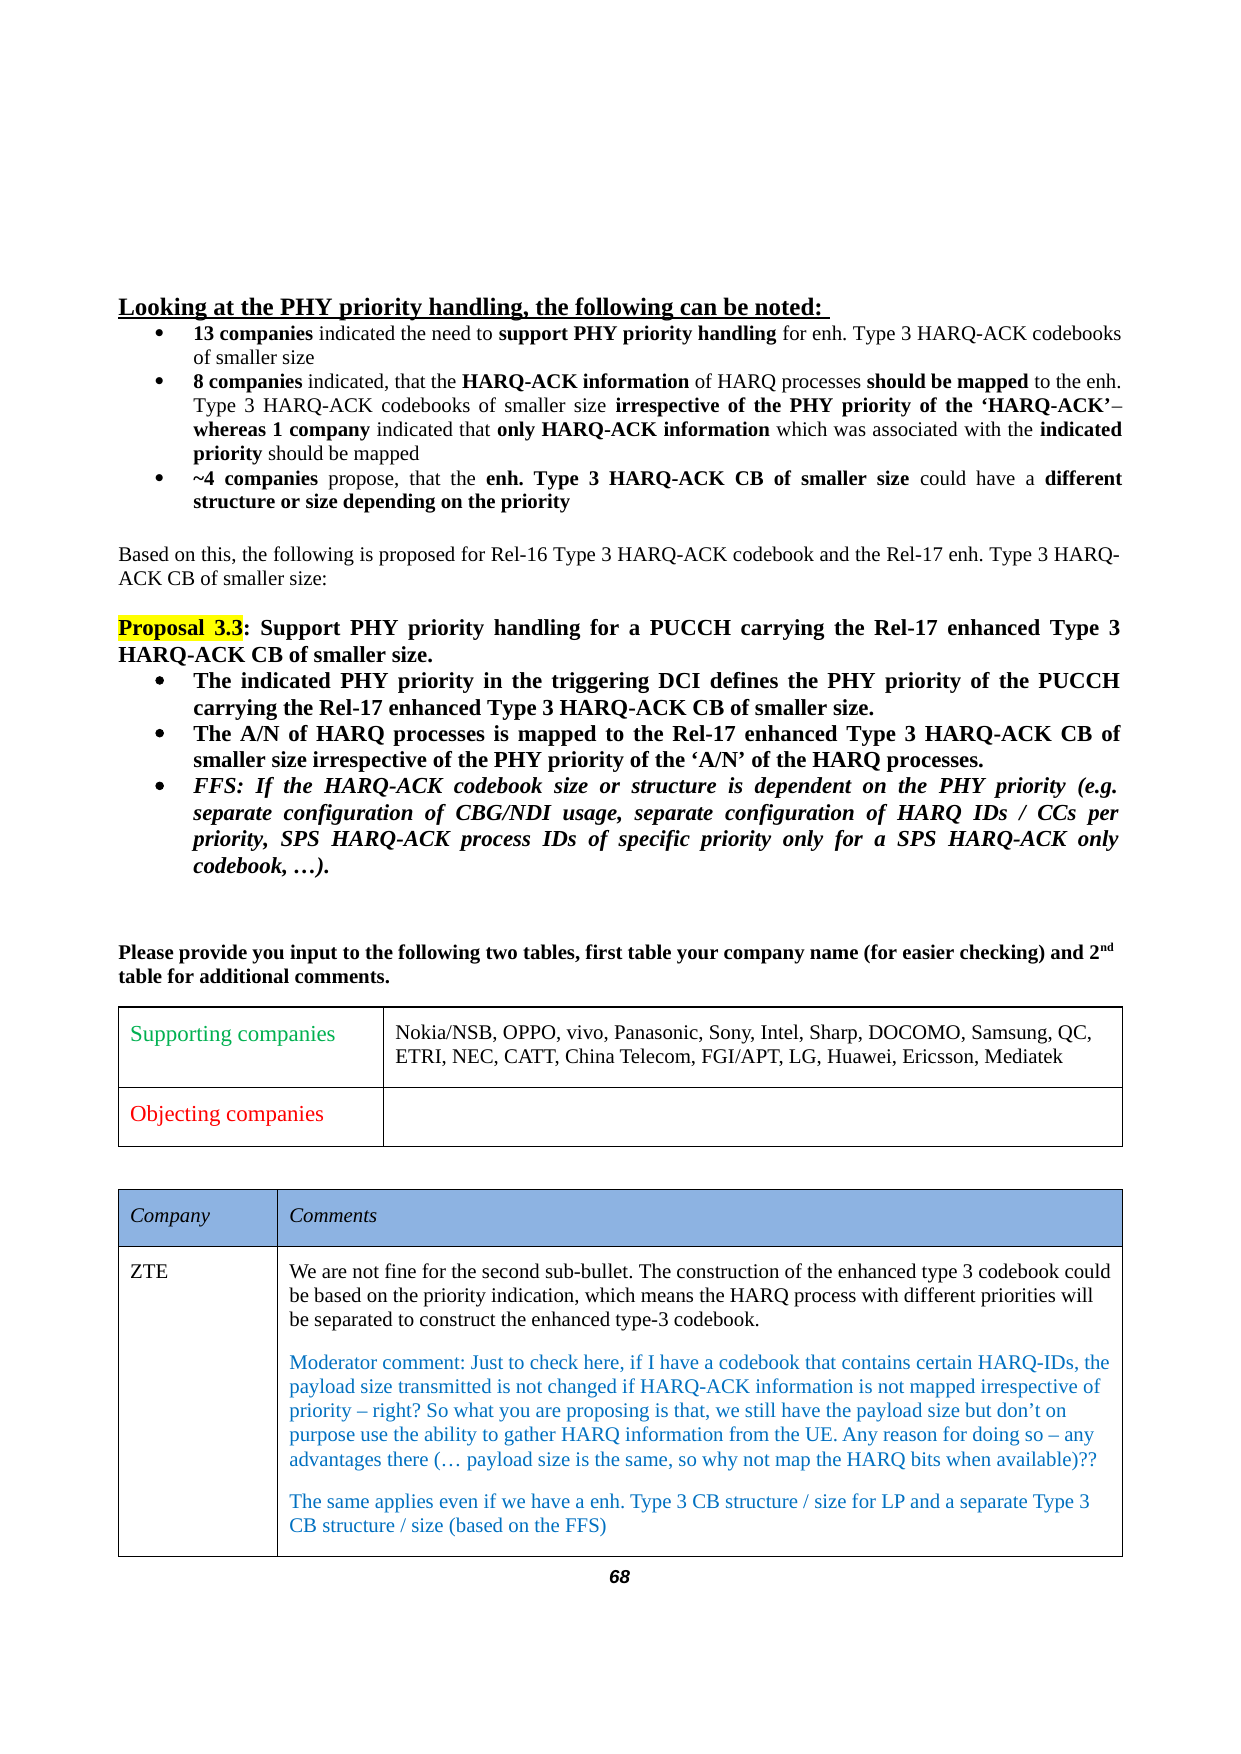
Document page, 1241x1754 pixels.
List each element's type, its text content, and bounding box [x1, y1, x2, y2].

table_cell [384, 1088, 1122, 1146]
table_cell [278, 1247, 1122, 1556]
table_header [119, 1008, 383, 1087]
list ~4 companies propose, that the enh. Type 3 HARQ-ACK CB of smaller size could have a different structure or size depending on the priority [156, 465, 1122, 513]
text Looking at the PHY priority handling, the following can be noted: [118, 292, 1122, 321]
list Proposal 3.3: Support PHY priority handling for a PUCCH carrying the Rel-17 enhanced Type 3 HARQ-ACK CB of smaller size. [118, 614, 1122, 667]
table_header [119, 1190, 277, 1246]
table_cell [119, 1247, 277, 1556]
list 8 companies indicated, that the HARQ-ACK information of HARQ processes should be mapped to the enh. Type 3 HARQ-ACK codebooks of smaller size irrespective of the PHY priority of the ‘HARQ-ACK’– whereas 1 company indicated that only HARQ-ACK information which was associated with the indicated priority should be mapped [156, 369, 1122, 465]
list 13 companies indicated the need to support PHY priority handling for enh. Type 3 HARQ-ACK codebooks of smaller size [156, 321, 1122, 369]
list The A/N of HARQ processes is mapped to the Rel-17 enhanced Type 3 HARQ-ACK CB of smaller size irrespective of the PHY priority of the ‘A/N’ of the HARQ processes. [156, 720, 1122, 773]
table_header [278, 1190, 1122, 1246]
list The indicated PHY priority in the triggering DCI defines the PHY priority of the PUCCH carrying the Rel-17 enhanced Type 3 HARQ-ACK CB of smaller size. [156, 667, 1122, 720]
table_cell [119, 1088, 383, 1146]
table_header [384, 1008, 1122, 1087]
list FFS: If the HARQ-ACK codebook size or structure is dependent on the PHY priority (e.g. separate configuration of CBG/NDI usage, separate configuration of HARQ IDs / CCs per priority, SPS HARQ-ACK process IDs of specific priority only for a SPS HARQ-ACK only codebook, …). [156, 773, 1122, 878]
text Please provide you input to the following two tables, first table your company name (for easier checking) and 2nd table for additional comments. [118, 939, 1122, 988]
text Based on this, the following is proposed for Rel-16 Type 3 HARQ-ACK codebook and the Rel-17 enh. Type 3 HARQ-ACK CB of smaller size: [118, 542, 1122, 590]
